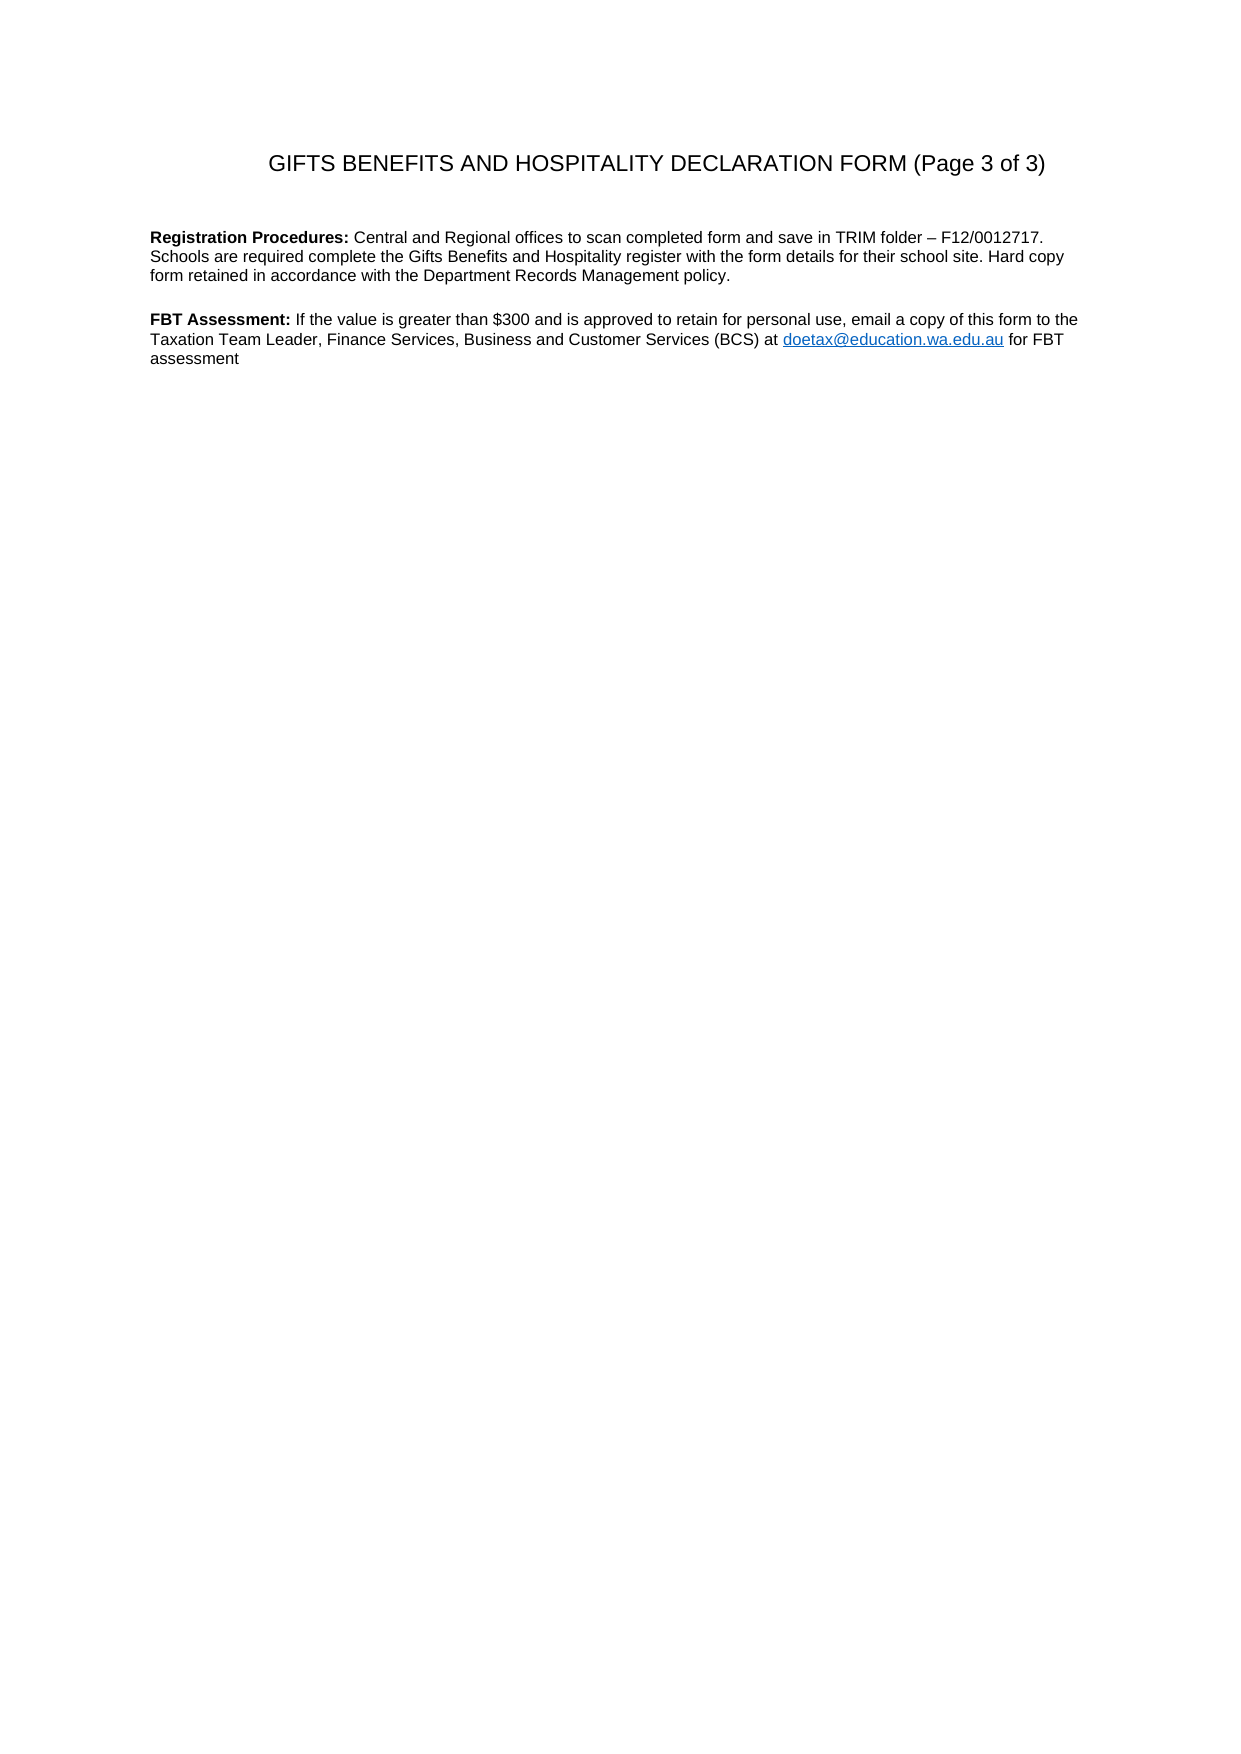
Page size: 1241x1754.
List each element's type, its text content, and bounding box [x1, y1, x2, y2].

text GIFTS BENEFITS AND HOSPITALITY DECLARATION FORM (Page 3 of 3) [268, 150, 1090, 176]
text FBT Assessment: If the value is greater than $300 and is approved to retain for personal use, email a copy of this form to the Taxation Team Leader, Finance Services, Business and Customer Services (BCS) at doetax@education.wa.edu.au for FBT assessment [150, 310, 1090, 368]
text Registration Procedures: Central and Regional offices to scan completed form and save in TRIM folder – F12/0012717. Schools are required complete the Gifts Benefits and Hospitality register with the form details for their school site. Hard copy form retained in accordance with the Department Records Management policy. [150, 228, 1090, 285]
